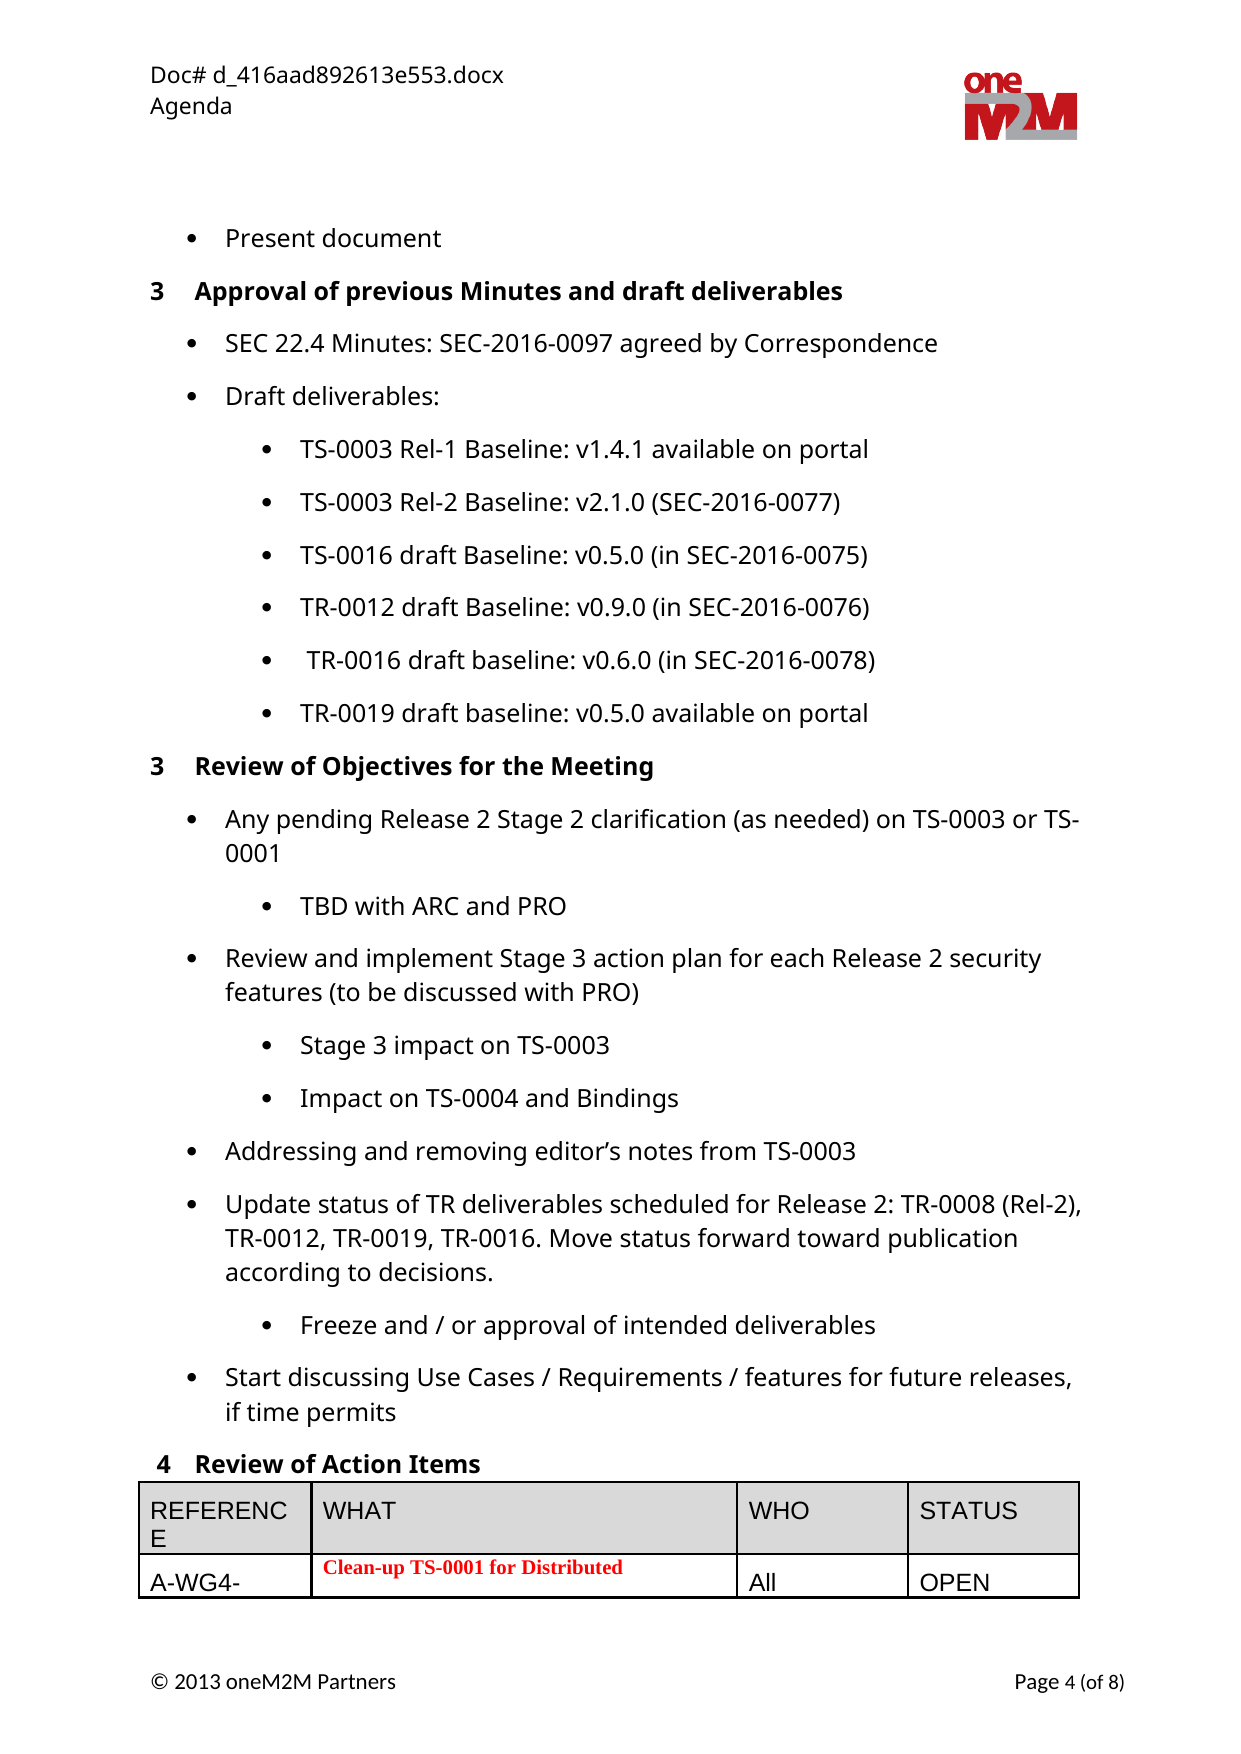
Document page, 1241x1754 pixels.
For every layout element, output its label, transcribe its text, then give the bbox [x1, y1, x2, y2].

text 4 Review of Action Items [150, 1447, 1090, 1481]
list Update status of TR deliverables scheduled for Release 2: TR-0008 (Rel-2), TR-0012, TR-0019, TR-0016. Move status forward toward publication according to decisions. [187, 1186, 1090, 1288]
text 3 Approval of previous Minutes and draft deliverables [150, 273, 1090, 307]
table_cell A-WG4-SEC22-1 [140, 1555, 310, 1596]
list TR-0019 draft baseline: v0.5.0 available on portal [262, 696, 1090, 730]
table_cell Clean-up TS-0001 for Distributed Authorization, following discussions on ARC-2016-0185R05 [313, 1555, 736, 1596]
table_header WHO [738, 1483, 907, 1553]
table_cell All [738, 1555, 907, 1596]
list TS-0016 draft Baseline: v0.5.0 (in SEC-2016-0075) [262, 537, 1090, 571]
list TR-0016 draft baseline: v0.6.0 (in SEC-2016-0078) [262, 643, 1090, 677]
table_header REFERENCE [140, 1483, 310, 1553]
list SEC 22.4 Minutes: SEC-2016-0097 agreed by Correspondence [187, 326, 1090, 360]
text Present document [187, 220, 1090, 254]
list Any pending Release 2 Stage 2 clarification (as needed) on TS-0003 or TS-0001 [187, 801, 1090, 869]
list Addressing and removing editor’s notes from TS-0003 [187, 1133, 1090, 1168]
picture [950, 59, 1091, 155]
list TS-0003 Rel-1 Baseline: v1.4.1 available on portal [262, 432, 1090, 466]
list Freeze and / or approval of intended deliverables [262, 1307, 1090, 1341]
list Impact on TS-0004 and Bindings [262, 1081, 1090, 1115]
list Stage 3 impact on TS-0003 [262, 1028, 1090, 1062]
list TR-0012 draft Baseline: v0.9.0 (in SEC-2016-0076) [262, 590, 1090, 624]
table_header STATUS [909, 1483, 1078, 1553]
list TBD with ARC and PRO [262, 888, 1090, 922]
list Draft deliverables: [187, 379, 1090, 413]
list Review and implement Stage 3 action plan for each Release 2 security features (to be discussed with PRO) [187, 941, 1090, 1009]
list Start discussing Use Cases / Requirements / features for future releases, if time permits [187, 1360, 1090, 1428]
text 3 Review of Objectives for the Meeting [150, 748, 1090, 783]
table_header WHAT [313, 1483, 736, 1553]
list TS-0003 Rel-2 Baseline: v2.1.0 (SEC-2016-0077) [262, 484, 1090, 518]
table_cell OPEN [909, 1555, 1078, 1596]
